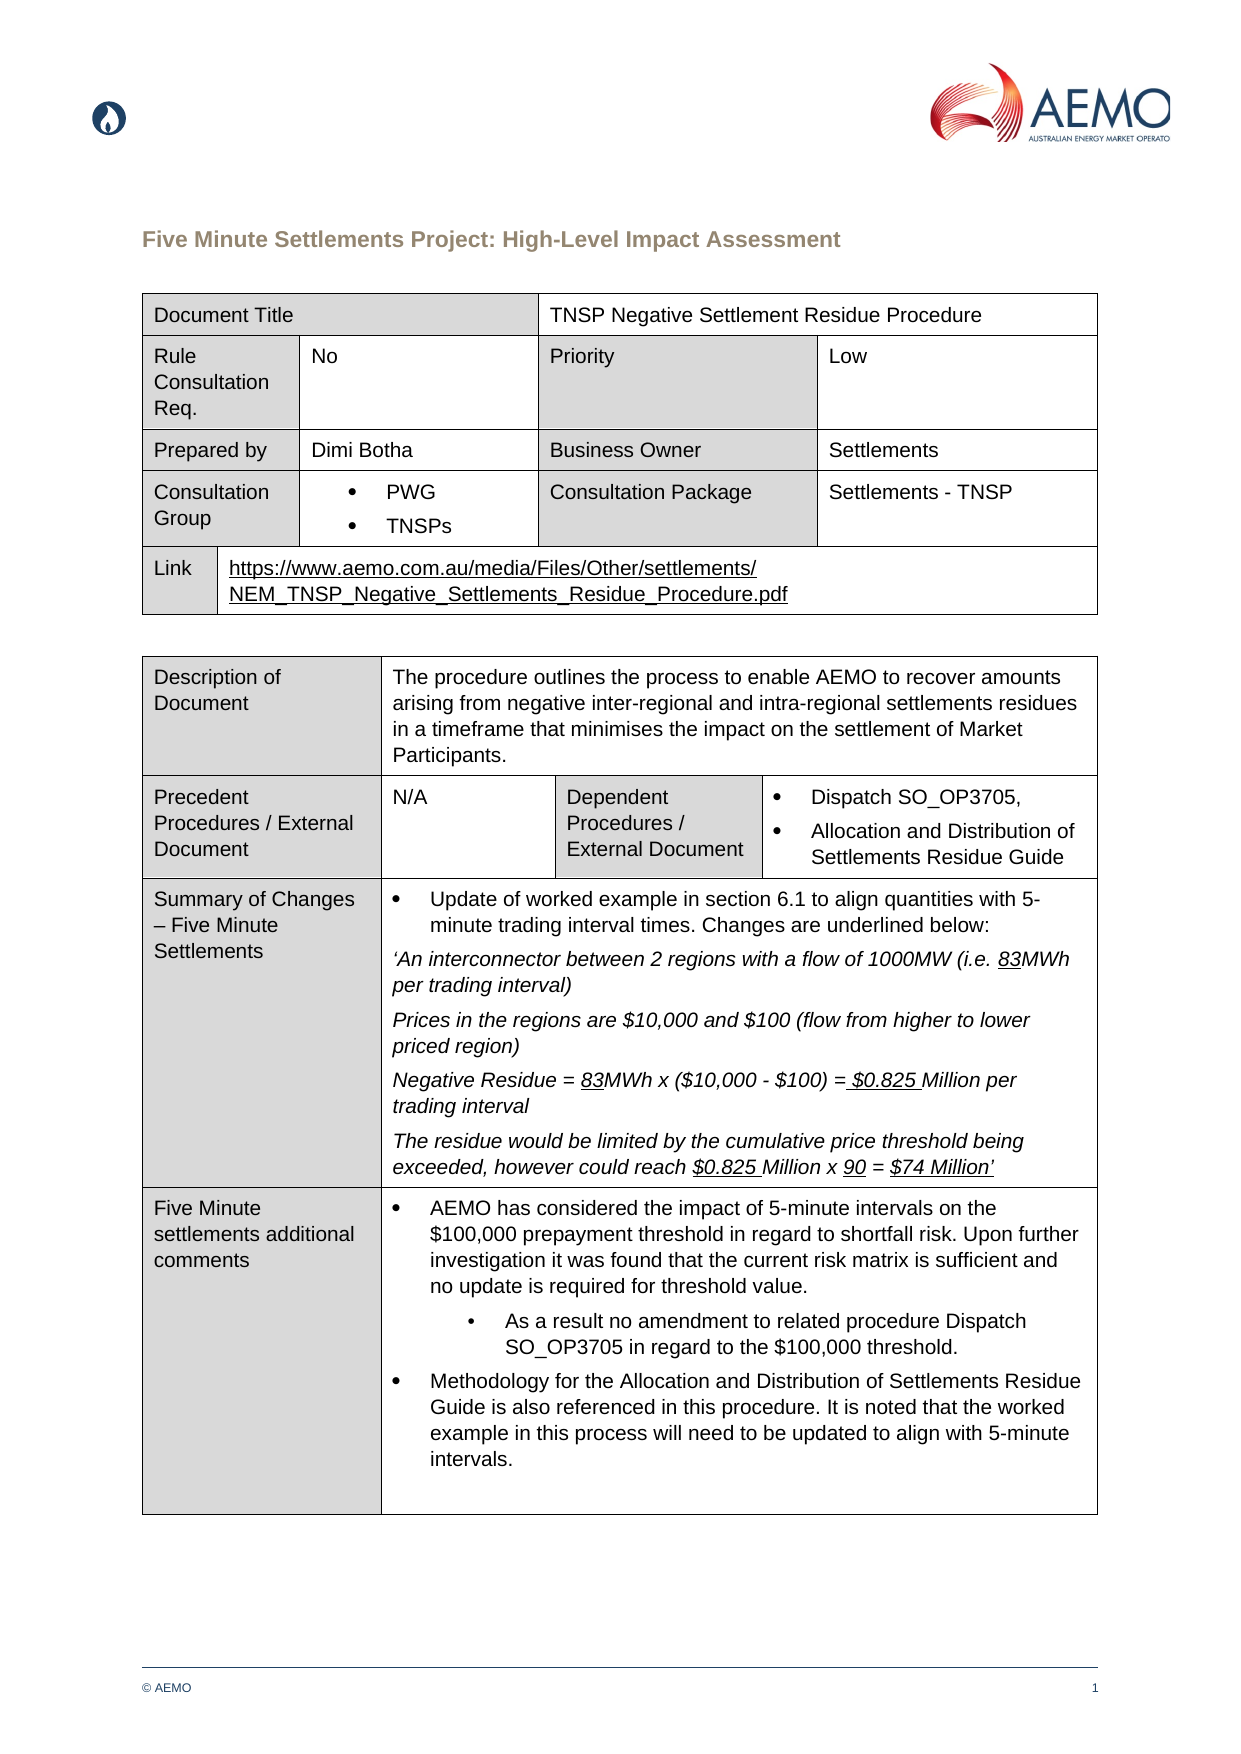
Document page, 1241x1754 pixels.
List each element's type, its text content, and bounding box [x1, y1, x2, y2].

table_cell Consultation Package [539, 471, 817, 546]
picture [929, 62, 1170, 141]
table_header TNSP Negative Settlement Residue Procedure [539, 294, 1097, 335]
table_header Document Title [143, 294, 538, 335]
table_cell Summary of Changes – Five Minute Settlements [143, 879, 381, 1187]
table_cell Settlements [818, 430, 1097, 470]
table_cell https://www.aemo.com.au/media/Files/Other/settlements/NEM_TNSP_Negative_Settlements_Residue_Procedure.pdf [218, 547, 1097, 614]
table_cell Business Owner [539, 430, 817, 470]
table_cell Update of worked example in section 6.1 to align quantities with 5-minute trading interval times. Changes are underlined below: ‘An interconnector between 2 regions with a flow of 1000MW (i.e. 83MWh per trading interval) Prices in the regions are $10,000 and $100 (flow from higher to lower priced region) Negative Residue = 83MWh x ($10,000 - $100) = $0.825 Million per trading interval The residue would be limited by the cumulative price threshold being exceeded, however could reach $0.825 Million x 90 = $74 Million’ [382, 879, 1097, 1187]
table_cell Low [818, 336, 1097, 428]
table_cell Dispatch SO_OP3705, Allocation and Distribution of Settlements Residue Guide [763, 776, 1097, 877]
table_cell Precedent Procedures / External Document [143, 776, 381, 877]
table_cell AEMO has considered the impact of 5-minute intervals on the $100,000 prepayment threshold in regard to shortfall risk. Upon further investigation it was found that the current risk matrix is sufficient and no update is required for threshold value. As a result no amendment to related procedure Dispatch SO_OP3705 in regard to the $100,000 threshold. Methodology for the Allocation and Distribution of Settlements Residue Guide is also referenced in this procedure. It is noted that the worked example in this process will need to be updated to align with 5-minute intervals. [382, 1188, 1097, 1514]
table_cell Priority [539, 336, 817, 428]
subtitle Five Minute Settlements Project: High-Level Impact Assessment [142, 226, 1098, 252]
table_cell Link [143, 547, 217, 614]
table_cell Dependent Procedures / External Document [556, 776, 762, 877]
table_cell Five Minute settlements additional comments [143, 1188, 381, 1514]
table_cell No [300, 336, 538, 428]
table_cell PWG TNSPs [300, 471, 538, 546]
table_cell Rule Consultation Req. [143, 336, 299, 428]
table_header The procedure outlines the process to enable AEMO to recover amounts arising from negative inter-regional and intra-regional settlements residues in a timeframe that minimises the impact on the settlement of Market Participants. [382, 657, 1097, 775]
table_cell Dimi Botha [300, 430, 538, 470]
table_cell Prepared by [143, 430, 299, 470]
table_cell N/A [382, 776, 555, 877]
table_header Description of Document [143, 657, 381, 775]
table_cell Settlements - TNSP [818, 471, 1097, 546]
table_cell Consultation Group [143, 471, 299, 546]
